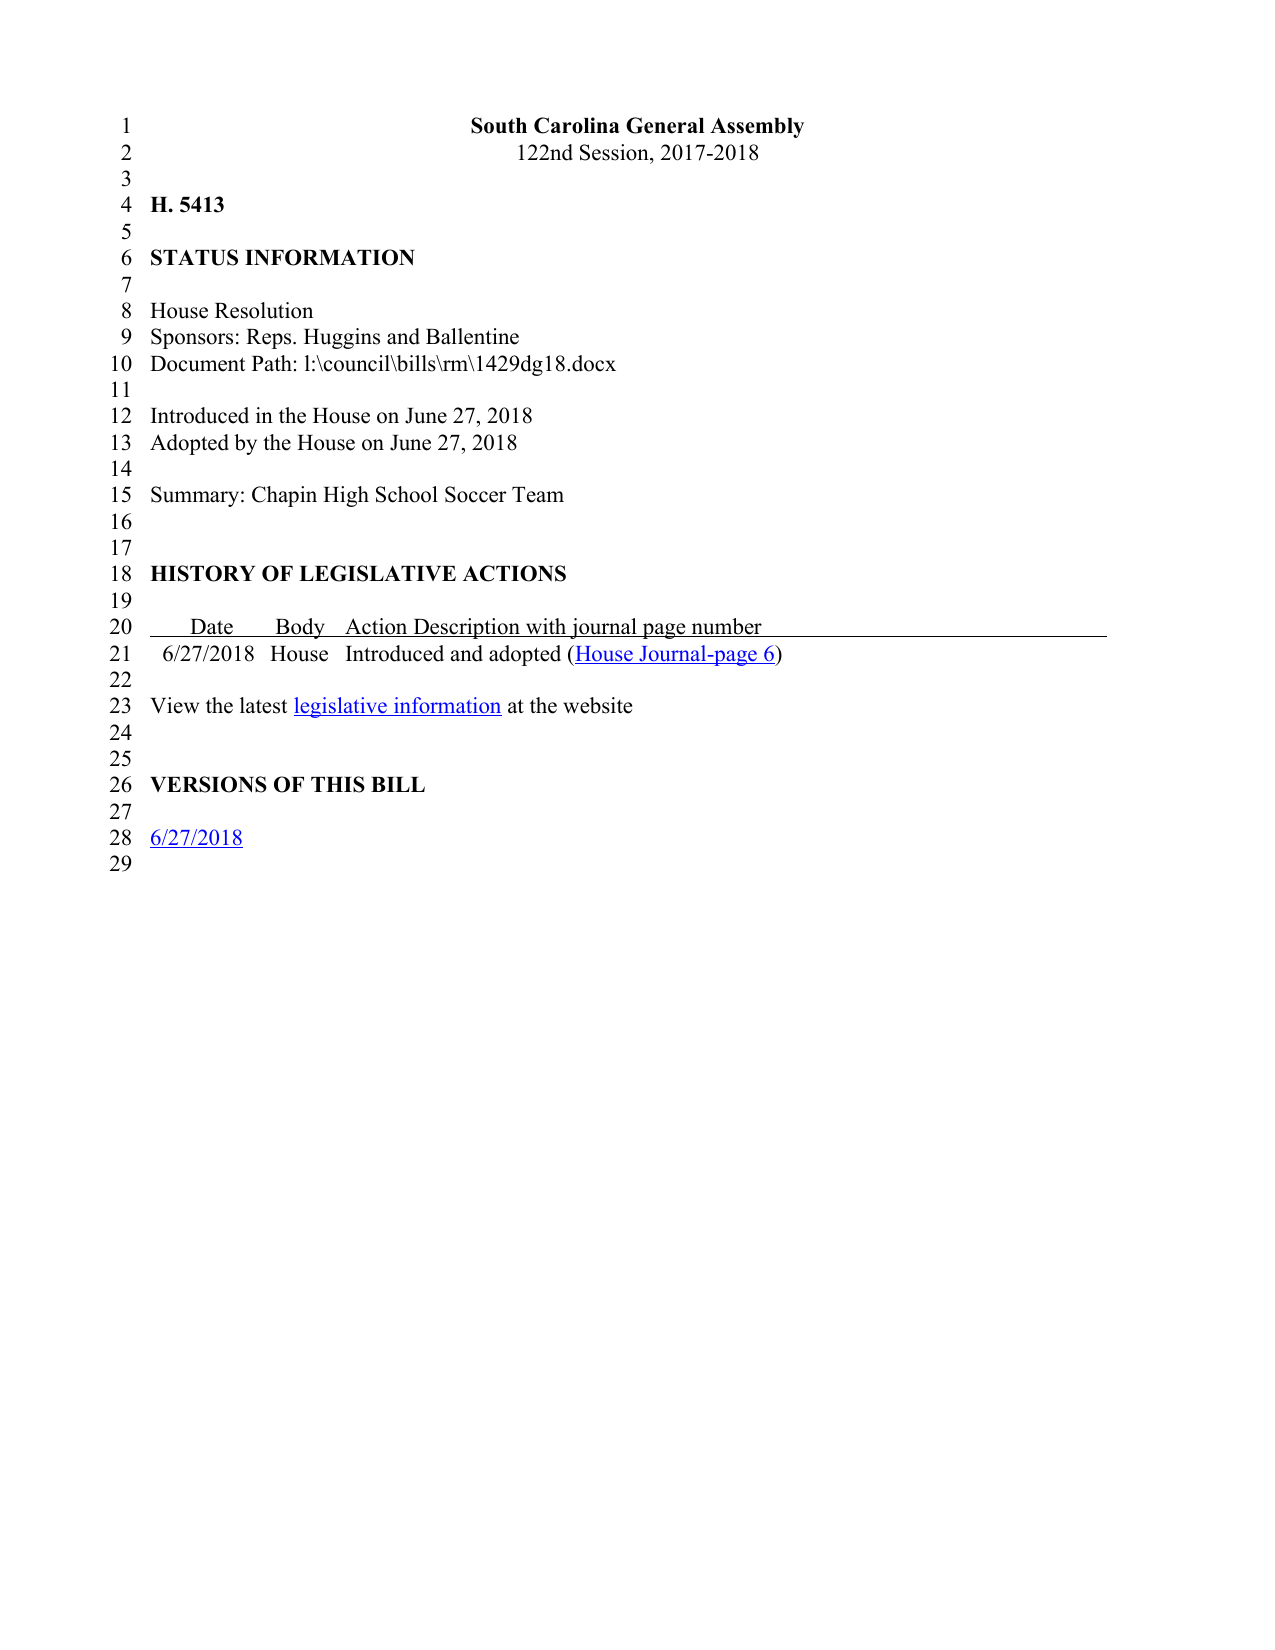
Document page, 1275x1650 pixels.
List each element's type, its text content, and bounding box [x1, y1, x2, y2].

text Document Path: l:\council\bills\rm\1429dg18.docx [150, 350, 1125, 376]
text View the latest legislative information at the website [150, 692, 1125, 719]
text 122nd Session, 2017-2018 [150, 139, 1125, 165]
text STATUS INFORMATION [150, 244, 1125, 271]
text VERSIONS OF THIS BILL [150, 771, 1125, 798]
text Summary: Chapin High School Soccer Team [150, 481, 1125, 508]
text Sponsors: Reps. Huggins and Ballentine [150, 323, 1125, 350]
text H. 5413 [150, 192, 1125, 218]
text HISTORY OF LEGISLATIVE ACTIONS [150, 561, 1125, 587]
text 6/27/2018 [150, 824, 1125, 850]
text Date Body Action Description with journal page number [150, 613, 1125, 639]
text Introduced in the House on June 27, 2018 [150, 402, 1125, 429]
text 6/27/2018 House Introduced and adopted (House Journal-page 6) [150, 639, 1125, 666]
text House Resolution [150, 297, 1125, 323]
text Adopted by the House on June 27, 2018 [150, 429, 1125, 455]
text South Carolina General Assembly [150, 112, 1125, 139]
